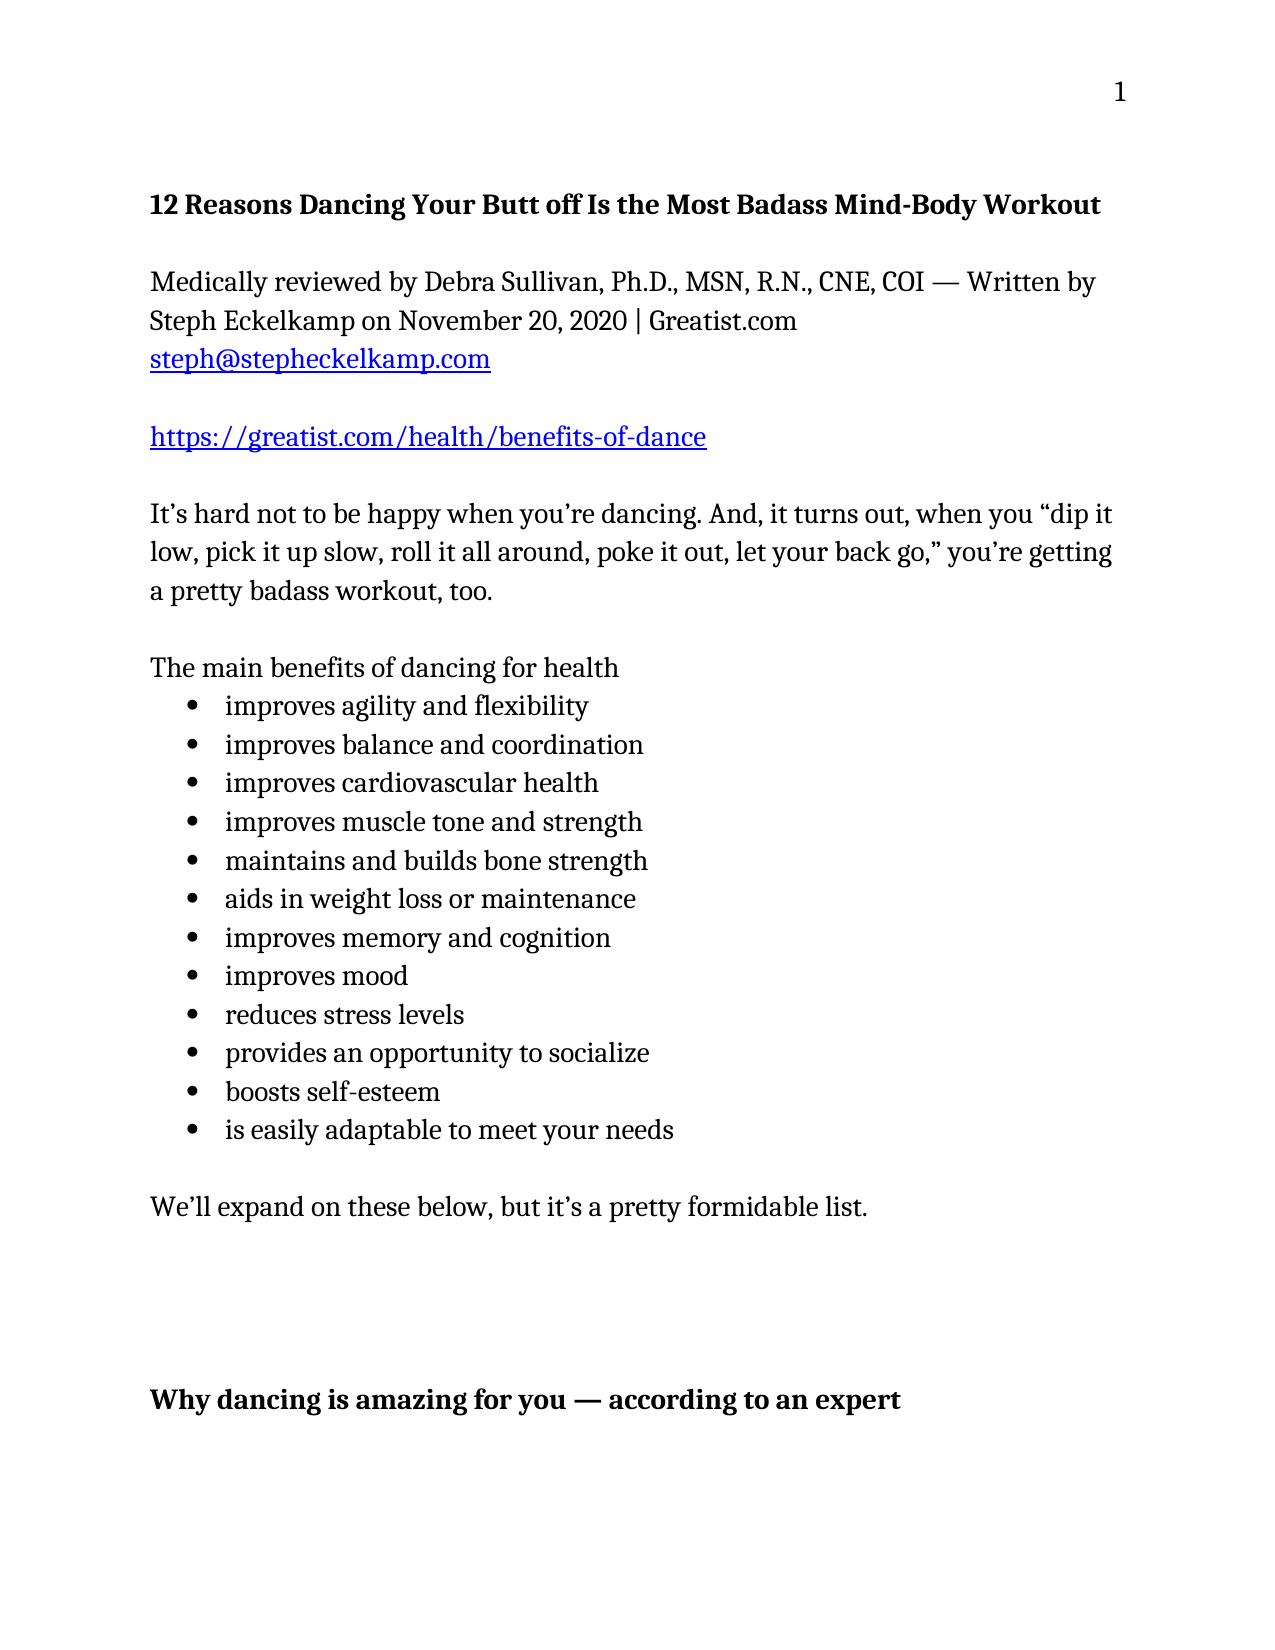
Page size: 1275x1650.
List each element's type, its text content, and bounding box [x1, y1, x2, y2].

list is easily adaptable to meet your needs [187, 1113, 1125, 1147]
text The main benefits of dancing for health [150, 651, 1125, 684]
list improves muscle tone and strength [187, 805, 1125, 839]
text Why dancing is amazing for you — according to an expert [150, 1383, 1125, 1417]
text Medically reviewed by Debra Sullivan, Ph.D., MSN, R.N., CNE, COI — Written by Steph Eckelkamp on November 20, 2020 | Greatist.com [150, 266, 1125, 338]
list maintains and builds bone strength [187, 844, 1125, 877]
text 12 Reasons Dancing Your Butt off Is the Most Badass Mind-Body Workout [150, 188, 1125, 222]
list improves cardiovascular health [187, 767, 1125, 800]
list improves balance and coordination [187, 728, 1125, 762]
list boosts self-esteem [187, 1075, 1125, 1108]
list reduces stress levels [187, 998, 1125, 1031]
list aids in weight loss or maintenance [187, 882, 1125, 916]
text We’ll expand on these below, but it’s a pretty formidable list. [150, 1191, 1125, 1224]
text steph@stepheckelkamp.com [150, 343, 1125, 376]
text It’s hard not to be happy when you’re dancing. And, it turns out, when you “dip it low, pick it up slow, roll it all around, poke it out, let your back go,” you’re getting a pretty badass workout, too. [150, 497, 1125, 607]
list provides an opportunity to socialize [187, 1036, 1125, 1070]
list improves mood [187, 959, 1125, 993]
list improves agility and flexibility [187, 689, 1125, 723]
list improves memory and cognition [187, 921, 1125, 954]
text https://greatist.com/health/benefits-of-dance [150, 420, 1125, 453]
